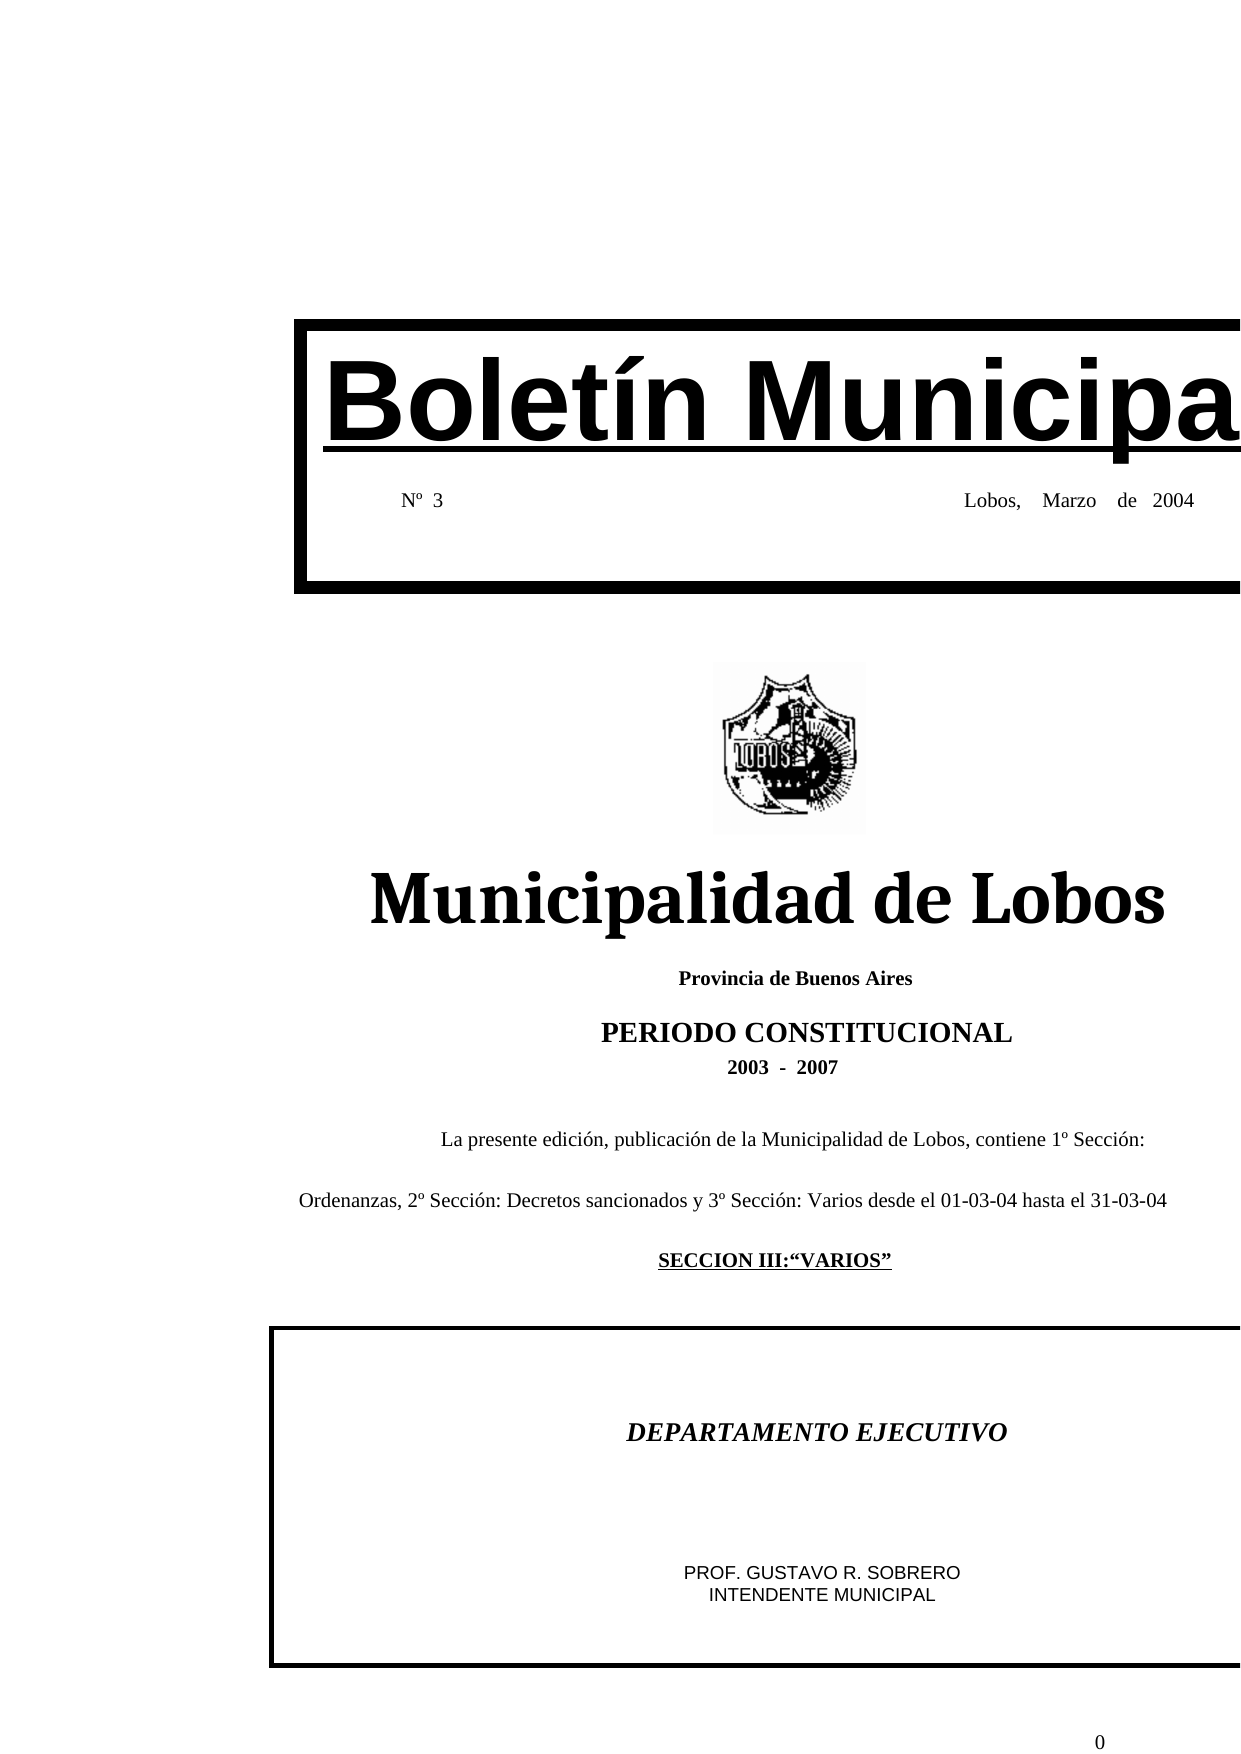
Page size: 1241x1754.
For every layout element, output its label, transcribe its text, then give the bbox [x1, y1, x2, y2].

text Ordenanzas, 2º Sección: Decretos sancionados y 3º Sección: Varios desde el 01-03-04 hasta el 31-03-04 [207, 1187, 1181, 1212]
subtitle PERIODO CONSTITUCIONAL [207, 1015, 1181, 1048]
text La presente edición, publicación de la Municipalidad de Lobos, contiene 1º Sección: [207, 1127, 1181, 1151]
text SECCION III:“VARIOS” [207, 1248, 1181, 1272]
text 2003 - 2007 [207, 1055, 1181, 1079]
text Provincia de Buenos Aires [207, 966, 1181, 990]
subtitle Municipalidad de Lobos [207, 598, 1181, 942]
